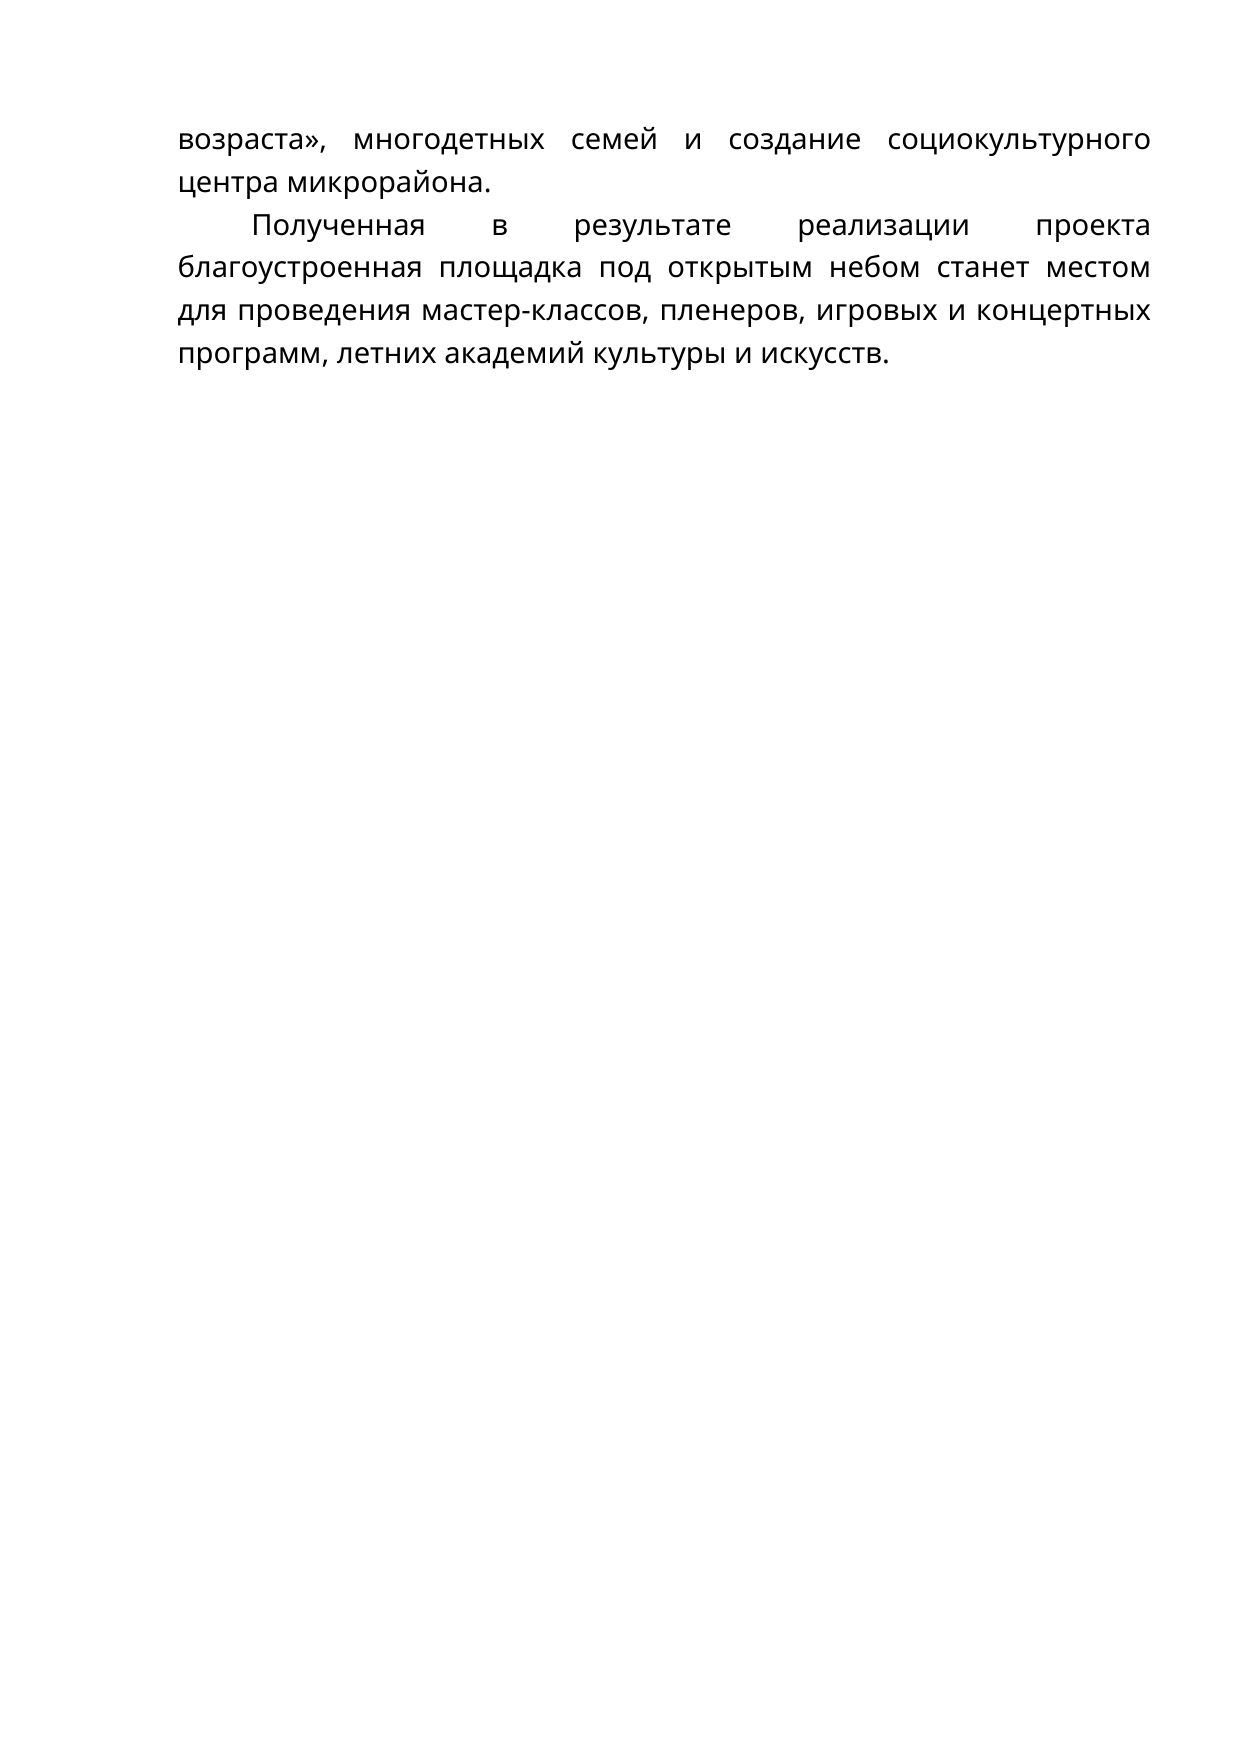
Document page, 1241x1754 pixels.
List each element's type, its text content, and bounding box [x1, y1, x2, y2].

text Полученная в результате реализации проекта благоустроенная площадка под открытым небом станет местом для проведения мастер-классов, пленеров, игровых и концертных программ, летних академий культуры и искусств. [177, 204, 1152, 372]
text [177, 118, 1152, 201]
